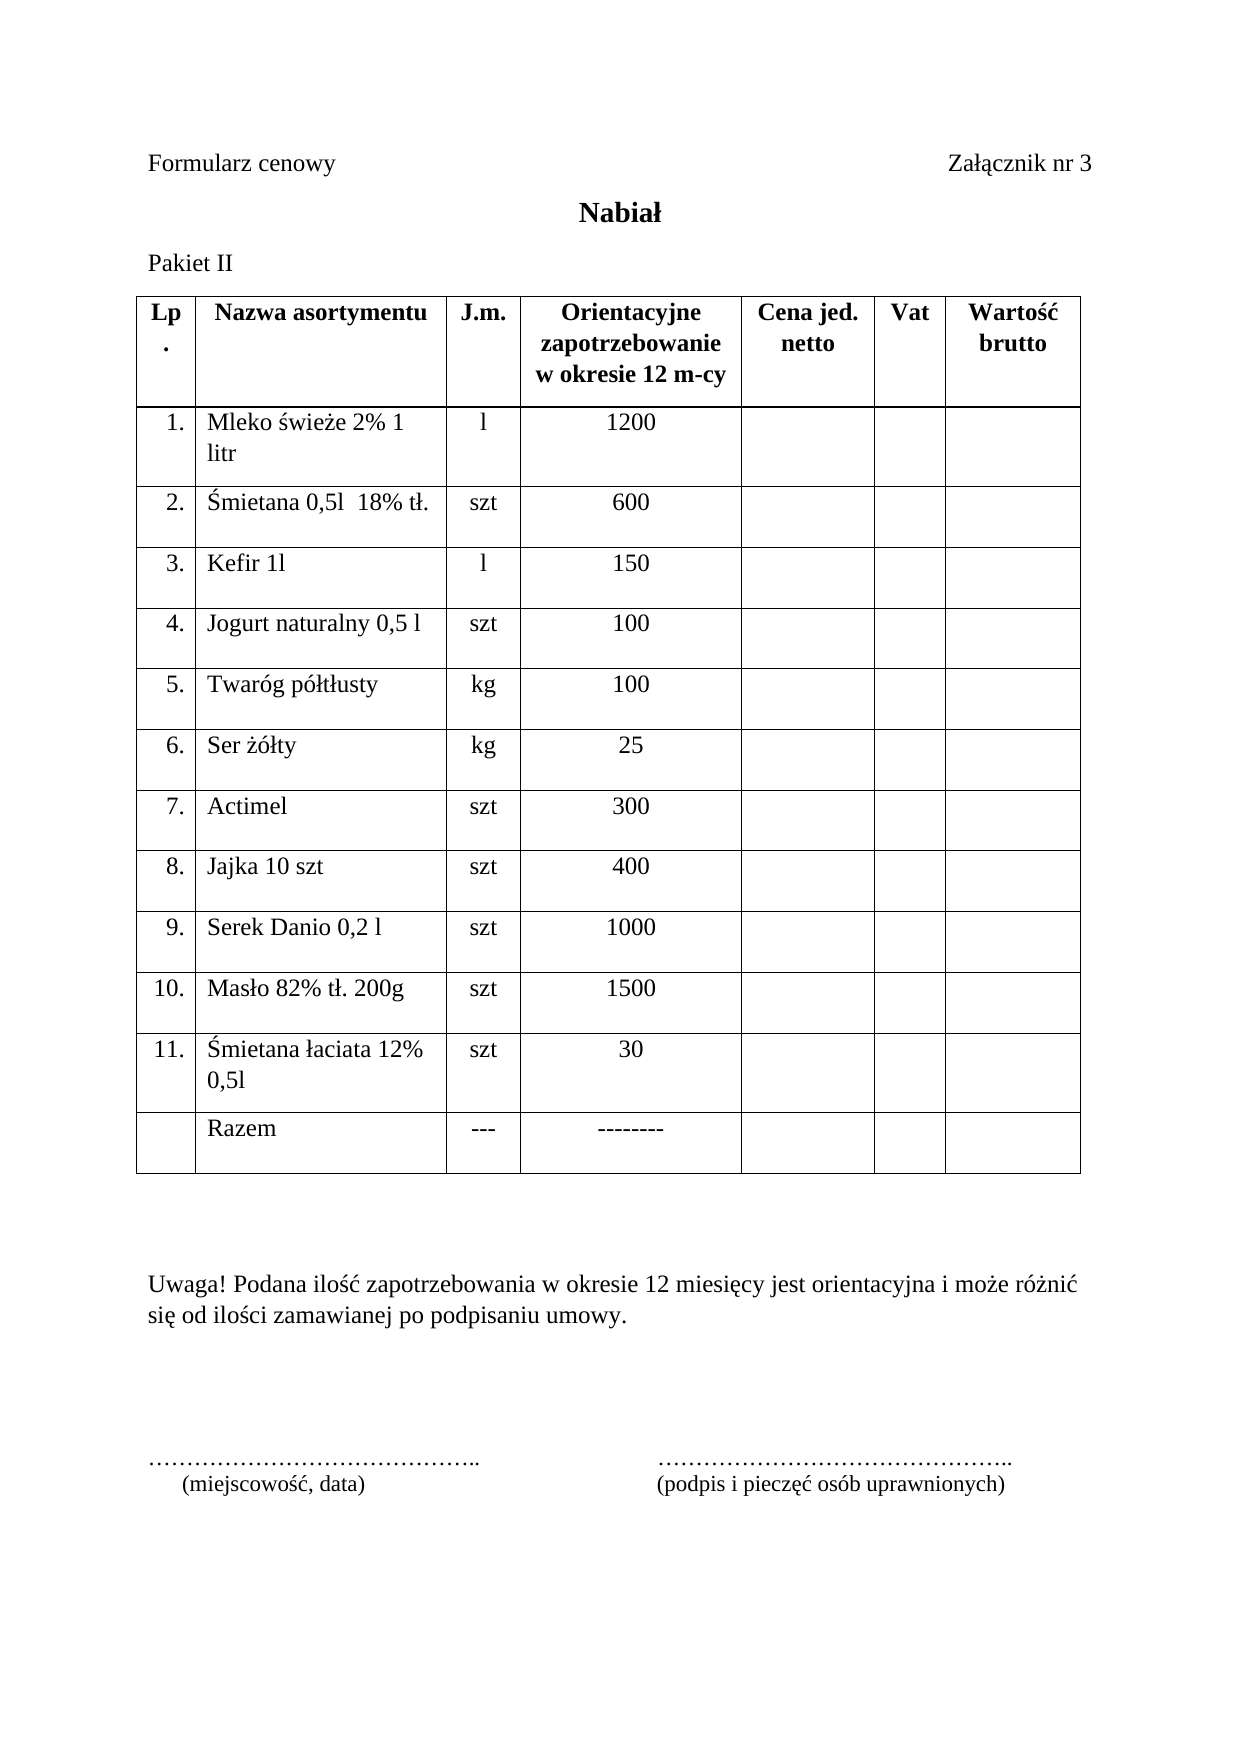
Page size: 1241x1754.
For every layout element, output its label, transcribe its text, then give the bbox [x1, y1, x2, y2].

table_cell 6. [137, 730, 195, 790]
table_cell Mleko świeże 2% 1 litr [196, 408, 446, 486]
table_cell [742, 609, 874, 668]
table_cell [875, 851, 945, 911]
table_cell l [447, 548, 520, 607]
table_cell 4. [137, 609, 195, 668]
table_cell 100 [521, 669, 741, 729]
text Formularz cenowy Załącznik nr 3 [148, 148, 1093, 176]
table_cell kg [447, 730, 520, 790]
table_header J.m. [447, 297, 520, 406]
table_cell Razem [196, 1113, 446, 1173]
table_cell [946, 851, 1080, 911]
table_cell Actimel [196, 791, 446, 850]
table_header Nazwa asortymentu [196, 297, 446, 406]
table_cell [946, 548, 1080, 607]
table_cell 30 [521, 1034, 741, 1112]
table_cell [875, 730, 945, 790]
table_cell 5. [137, 669, 195, 729]
table_cell [875, 487, 945, 547]
table_cell 8. [137, 851, 195, 911]
table_cell 7. [137, 791, 195, 850]
table_cell [875, 408, 945, 486]
table_cell [946, 791, 1080, 850]
table_cell [875, 791, 945, 850]
table_cell [946, 1113, 1080, 1173]
table_cell [742, 487, 874, 547]
text Pakiet II [148, 248, 1093, 277]
table_cell [742, 548, 874, 607]
table_cell [742, 730, 874, 790]
table_cell Kefir 1l [196, 548, 446, 607]
table_cell 300 [521, 791, 741, 850]
text (miejscowość, data) (podpis i pieczęć osób uprawnionych) [148, 1470, 1093, 1496]
table_cell 11. [137, 1034, 195, 1112]
table_cell 600 [521, 487, 741, 547]
table_header Wartość brutto [946, 297, 1080, 406]
table_cell [742, 912, 874, 972]
table_cell 150 [521, 548, 741, 607]
table_cell 10. [137, 973, 195, 1033]
table_header Cena jed. netto [742, 297, 874, 406]
table_header Vat [875, 297, 945, 406]
table_cell szt [447, 487, 520, 547]
table_header Orientacyjne zapotrzebowanie w okresie 12 m-cy [521, 297, 741, 406]
table_cell [946, 1034, 1080, 1112]
table_cell 25 [521, 730, 741, 790]
table_cell [946, 912, 1080, 972]
table_cell 3. [137, 548, 195, 607]
table_cell szt [447, 1034, 520, 1112]
table_cell szt [447, 609, 520, 668]
table_header Lp. [137, 297, 195, 406]
table_cell [875, 973, 945, 1033]
table_cell szt [447, 912, 520, 972]
table_cell szt [447, 973, 520, 1033]
table_cell [946, 973, 1080, 1033]
table_cell 1. [137, 408, 195, 486]
table_cell [946, 609, 1080, 668]
table_cell kg [447, 669, 520, 729]
table_cell Jajka 10 szt [196, 851, 446, 911]
table_cell Masło 82% tł. 200g [196, 973, 446, 1033]
table_cell Śmietana 0,5l 18% tł. [196, 487, 446, 547]
table_cell 1500 [521, 973, 741, 1033]
table_cell 100 [521, 609, 741, 668]
table_cell [875, 1113, 945, 1173]
table_cell [875, 912, 945, 972]
table_cell 2. [137, 487, 195, 547]
table_cell [875, 609, 945, 668]
text …………………………………….. ……………………………………….. [148, 1443, 1093, 1470]
table_cell [742, 973, 874, 1033]
table_cell [875, 1034, 945, 1112]
table_cell 1000 [521, 912, 741, 972]
table_cell [875, 548, 945, 607]
table_cell [946, 730, 1080, 790]
table_cell Ser żółty [196, 730, 446, 790]
table_cell [137, 1113, 195, 1173]
table_cell Serek Danio 0,2 l [196, 912, 446, 972]
table_cell [875, 669, 945, 729]
table_cell [946, 408, 1080, 486]
table_cell Twaróg półtłusty [196, 669, 446, 729]
table_cell szt [447, 851, 520, 911]
table_cell -------- [521, 1113, 741, 1173]
table_cell [946, 669, 1080, 729]
table_cell [946, 487, 1080, 547]
table_cell 400 [521, 851, 741, 911]
table_cell [742, 851, 874, 911]
text Nabiał [148, 195, 1093, 229]
table_cell --- [447, 1113, 520, 1173]
table_cell l [447, 408, 520, 486]
table_cell [742, 408, 874, 486]
table_cell [742, 669, 874, 729]
table_cell 9. [137, 912, 195, 972]
table_cell 1200 [521, 408, 741, 486]
table_cell Śmietana łaciata 12% 0,5l [196, 1034, 446, 1112]
text Uwaga! Podana ilość zapotrzebowania w okresie 12 miesięcy jest orientacyjna i może różnić się od ilości zamawianej po podpisaniu umowy. [148, 1269, 1093, 1329]
table_cell [742, 1034, 874, 1112]
table_cell [742, 1113, 874, 1173]
table_cell [742, 791, 874, 850]
table_cell szt [447, 791, 520, 850]
table_cell Jogurt naturalny 0,5 l [196, 609, 446, 668]
